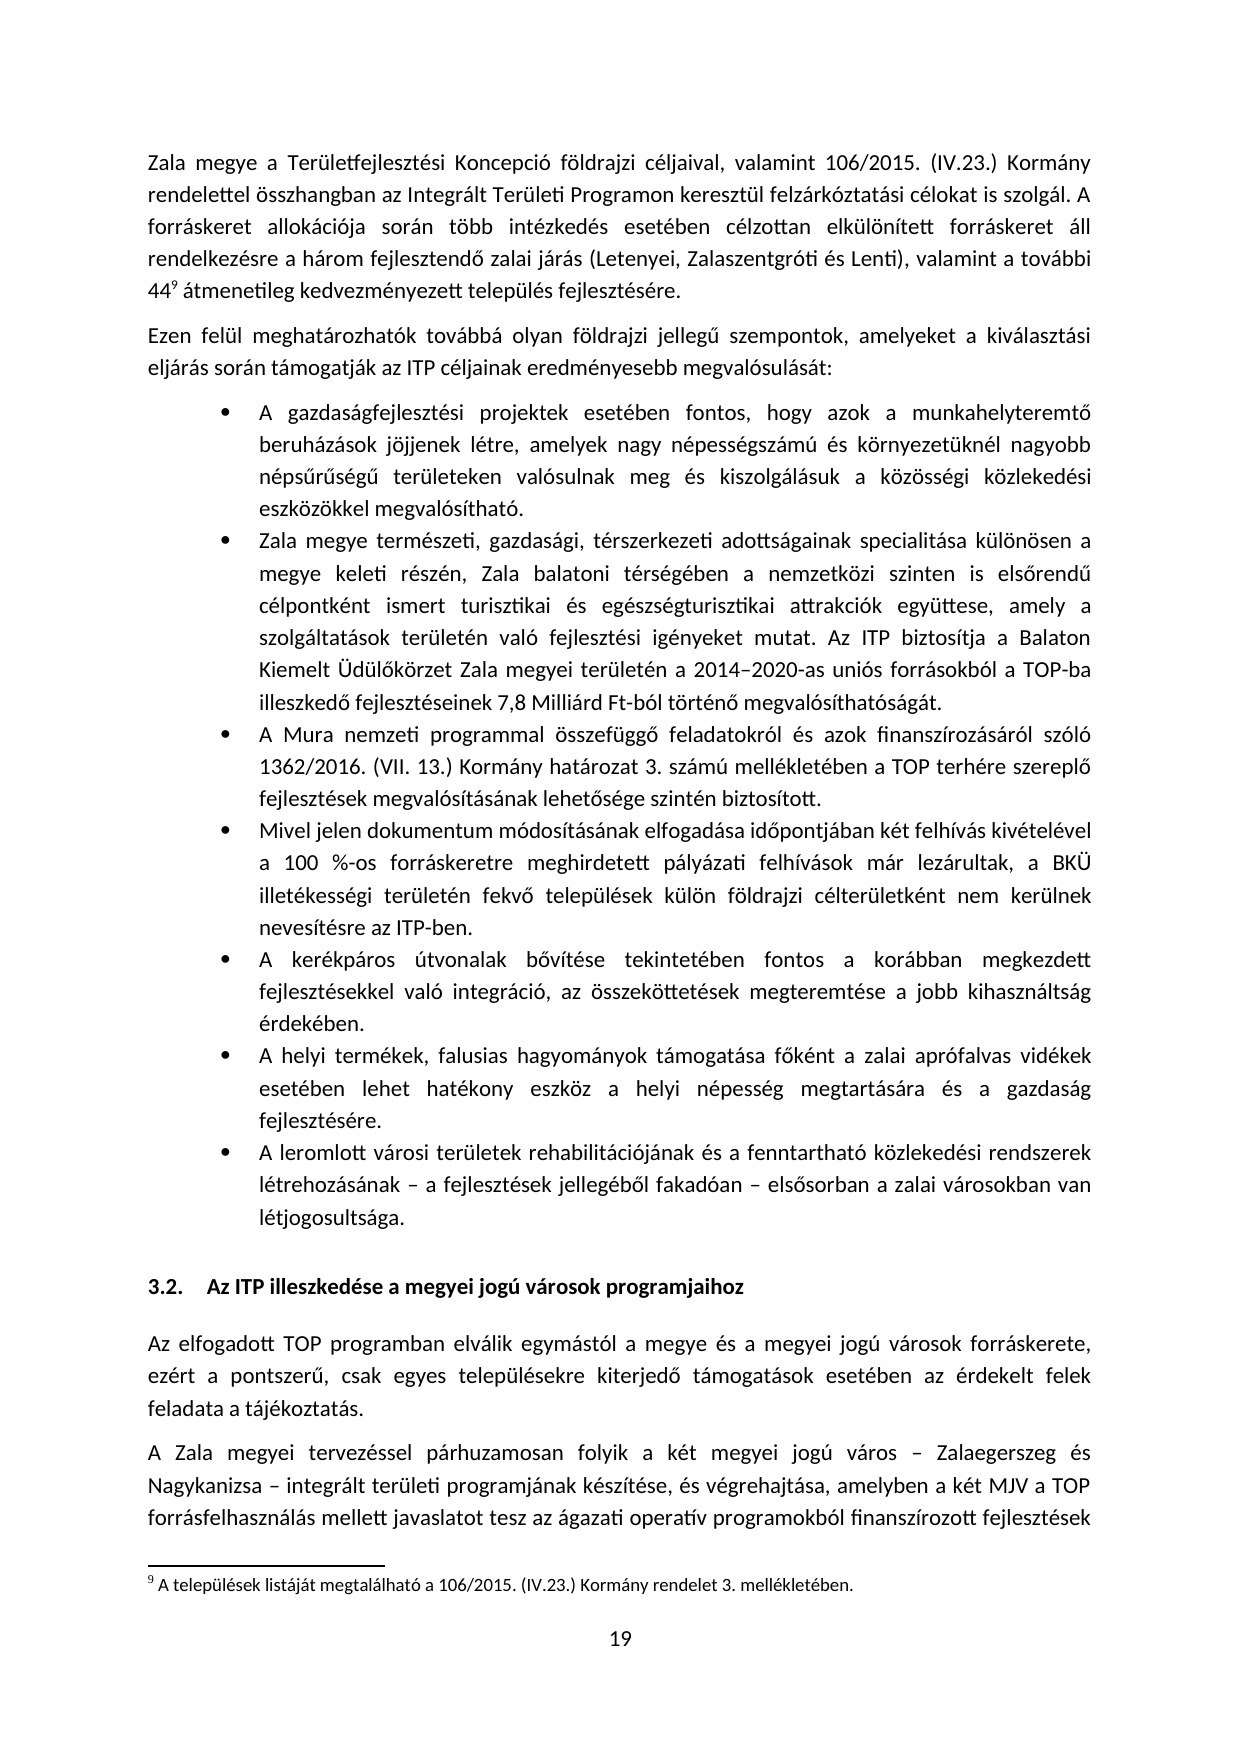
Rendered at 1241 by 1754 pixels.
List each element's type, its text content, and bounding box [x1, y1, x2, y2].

list A leromlott városi területek rehabilitációjának és a fenntartható közlekedési rendszerek létrehozásának – a fejlesztések jellegéből fakadóan – elsősorban a zalai városokban van létjogosultsága. [221, 1138, 1093, 1231]
list A helyi termékek, falusias hagyományok támogatása főként a zalai aprófalvas vidékek esetében lehet hatékony eszköz a helyi népesség megtartására és a gazdaság fejlesztésére. [221, 1042, 1093, 1134]
list A Mura nemzeti programmal összefüggő feladatokról és azok finanszírozásáról szóló 1362/2016. (VII. 13.) Kormány határozat 3. számú mellékletében a TOP terhére szereplő fejlesztések megvalósításának lehetősége szintén biztosított. [221, 720, 1093, 812]
list Zala megye természeti, gazdasági, térszerkezeti adottságainak specialitása különösen a megye keleti részén, Zala balatoni térségében a nemzetközi szinten is elsőrendű célpontként ismert turisztikai és egészségturisztikai attrakciók együttese, amely a szolgáltatások területén való fejlesztési igényeket mutat. Az ITP biztosítja a Balaton Kiemelt Üdülőkörzet Zala megyei területén a 2014–2020-as uniós forrásokból a TOP-ba illeszkedő fejlesztéseinek 7,8 Milliárd Ft-ból történő megvalósíthatóságát. [221, 527, 1093, 716]
list A gazdaságfejlesztési projektek esetében fontos, hogy azok a munkahelyteremtő beruházások jöjjenek létre, amelyek nagy népességszámú és környezetüknél nagyobb népsűrűségű területeken valósulnak meg és kiszolgálásuk a közösségi közlekedési eszközökkel megvalósítható. [221, 398, 1093, 522]
text Az ITP illeszkedése a megyei jogú városok programjaihoz [148, 1272, 1093, 1300]
text Az elfogadott TOP programban elválik egymástól a megye és a megyei jogú városok forráskerete, ezért a pontszerű, csak egyes településekre kiterjedő támogatások esetében az érdekelt felek feladata a tájékoztatás. [148, 1329, 1093, 1422]
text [148, 1438, 1093, 1531]
list A kerékpáros útvonalak bővítése tekintetében fontos a korábban megkezdett fejlesztésekkel való integráció, az összeköttetések megteremtése a jobb kihasználtság érdekében. [221, 945, 1093, 1037]
list Mivel jelen dokumentum módosításának elfogadása időpontjában két felhívás kivételével a 100 %-os forráskeretre meghirdetett pályázati felhívások már lezárultak, a BKÜ illetékességi területén fekvő települések külön földrajzi célterületként nem kerülnek nevesítésre az ITP-ben. [221, 816, 1093, 941]
text Zala megye a Területfejlesztési Koncepció földrajzi céljaival, valamint 106/2015. (IV.23.) Kormány rendelettel összhangban az Integrált Területi Programon keresztül felzárkóztatási célokat is szolgál. A forráskeret allokációja során több intézkedés esetében célzottan elkülönített forráskeret áll rendelkezésre a három fejlesztendő zalai járás (Letenyei, Zalaszentgróti és Lenti), valamint a további 44 átmenetileg kedvezményezett település fejlesztésére. [148, 148, 1093, 304]
text Ezen felül meghatározhatók továbbá olyan földrajzi jellegű szempontok, amelyeket a kiválasztási eljárás során támogatják az ITP céljainak eredményesebb megvalósulását: [148, 321, 1093, 381]
